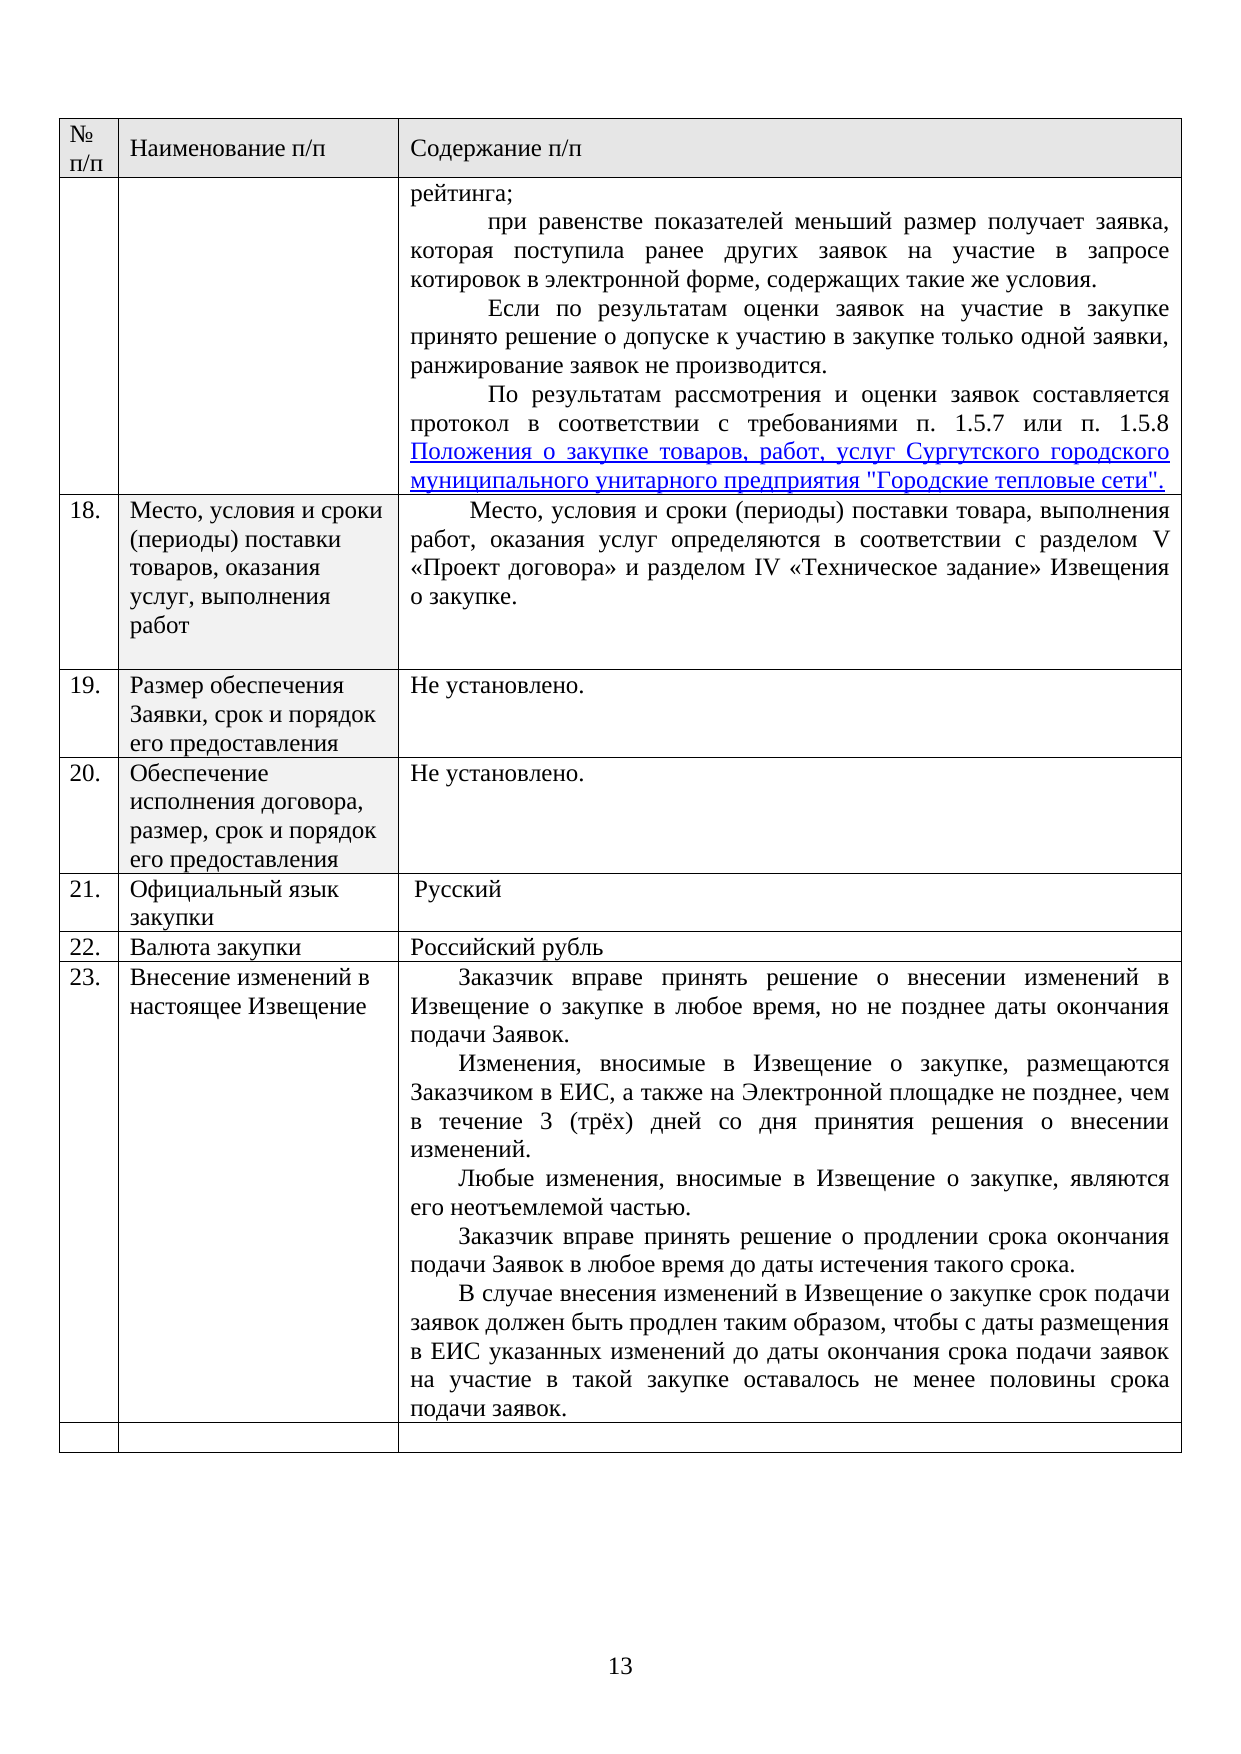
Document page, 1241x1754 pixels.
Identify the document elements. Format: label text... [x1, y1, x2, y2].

table_cell [60, 932, 118, 961]
table_cell [60, 962, 118, 1422]
table_cell Не установлено. [399, 670, 1181, 757]
table_cell [60, 178, 118, 494]
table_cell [119, 178, 398, 494]
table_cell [399, 178, 1181, 494]
table_cell Официальный язык закупки [119, 874, 398, 931]
table_header Содержание п/п [399, 119, 1181, 177]
table_cell [60, 758, 118, 873]
table_header № п/п [60, 119, 118, 177]
table_cell [60, 874, 118, 931]
table_cell [60, 495, 118, 669]
table_cell [60, 1423, 118, 1452]
table_cell Русский [399, 874, 1181, 931]
table_header Наименование п/п [119, 119, 398, 177]
table_cell [60, 670, 118, 757]
table_cell [399, 1423, 1181, 1452]
table_cell Место, условия и сроки (периоды) поставки товара, выполнения работ, оказания услуг определяются в соответствии с разделом V «Проект договора» и разделом IV «Техническое задание» Извещения о закупке. [399, 495, 1181, 669]
table_cell Внесение изменений в настоящее Извещение [119, 962, 398, 1422]
table_cell Российский рубль [399, 932, 1181, 961]
table_cell Обеспечение исполнения договора, размер, срок и порядок его предоставления [119, 758, 398, 873]
table_cell Место, условия и сроки (периоды) поставки товаров, оказания услуг, выполнения работ [119, 495, 398, 669]
table_cell Валюта закупки [119, 932, 398, 961]
table_cell Не установлено. [399, 758, 1181, 873]
table_cell Размер обеспечения Заявки, срок и порядок его предоставления [119, 670, 398, 757]
table_cell [119, 1423, 398, 1452]
table_cell Заказчик вправе принять решение о внесении изменений в Извещение о закупке в любое время, но не позднее даты окончания подачи Заявок. Изменения, вносимые в Извещение о закупке, размещаются Заказчиком в ЕИС, а также на Электронной площадке не позднее, чем в течение 3 (трёх) дней со дня принятия решения о внесении изменений. Любые изменения, вносимые в Извещение о закупке, являются его неотъемлемой частью. Заказчик вправе принять решение о продлении срока окончания подачи Заявок в любое время до даты истечения такого срока. В случае внесения изменений в Извещение о закупке срок подачи заявок должен быть продлен таким образом, чтобы с даты размещения в ЕИС указанных изменений до даты окончания срока подачи заявок на участие в такой закупке оставалось не менее половины срока подачи заявок. [399, 962, 1181, 1422]
